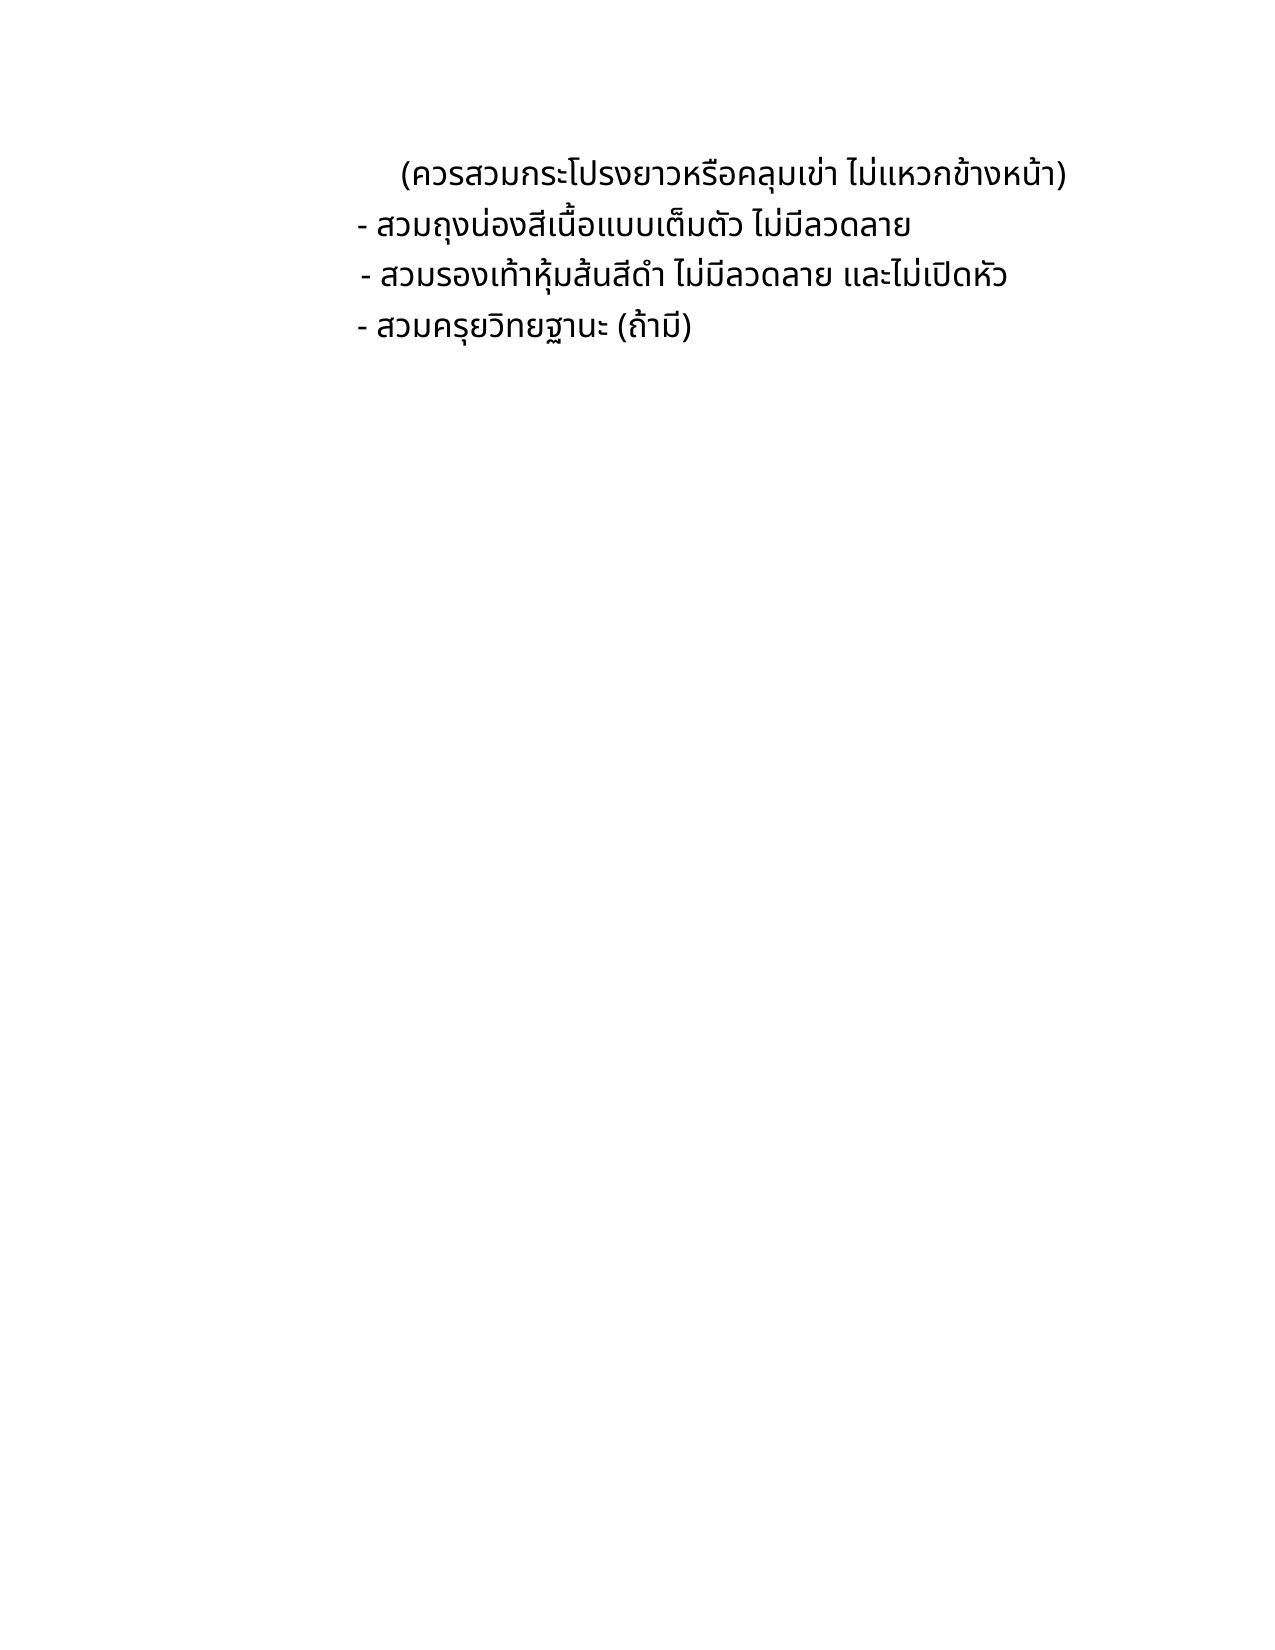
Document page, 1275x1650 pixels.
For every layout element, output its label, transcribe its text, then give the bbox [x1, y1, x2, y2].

text (ควรสวมกระโปรงยาวหรือคลุมเข่า ไม่แหวกข้างหน้า) [150, 150, 1125, 201]
text - สวมรองเท้าหุ้มส้นสีดำ ไม่มีลวดลาย และไม่เปิดหัว [150, 251, 1125, 302]
text - สวมถุงน่องสีเนื้อแบบเต็มตัว ไม่มีลวดลาย [150, 201, 1125, 251]
text - สวมครุยวิทยฐานะ (ถ้ามี) [150, 302, 1125, 352]
